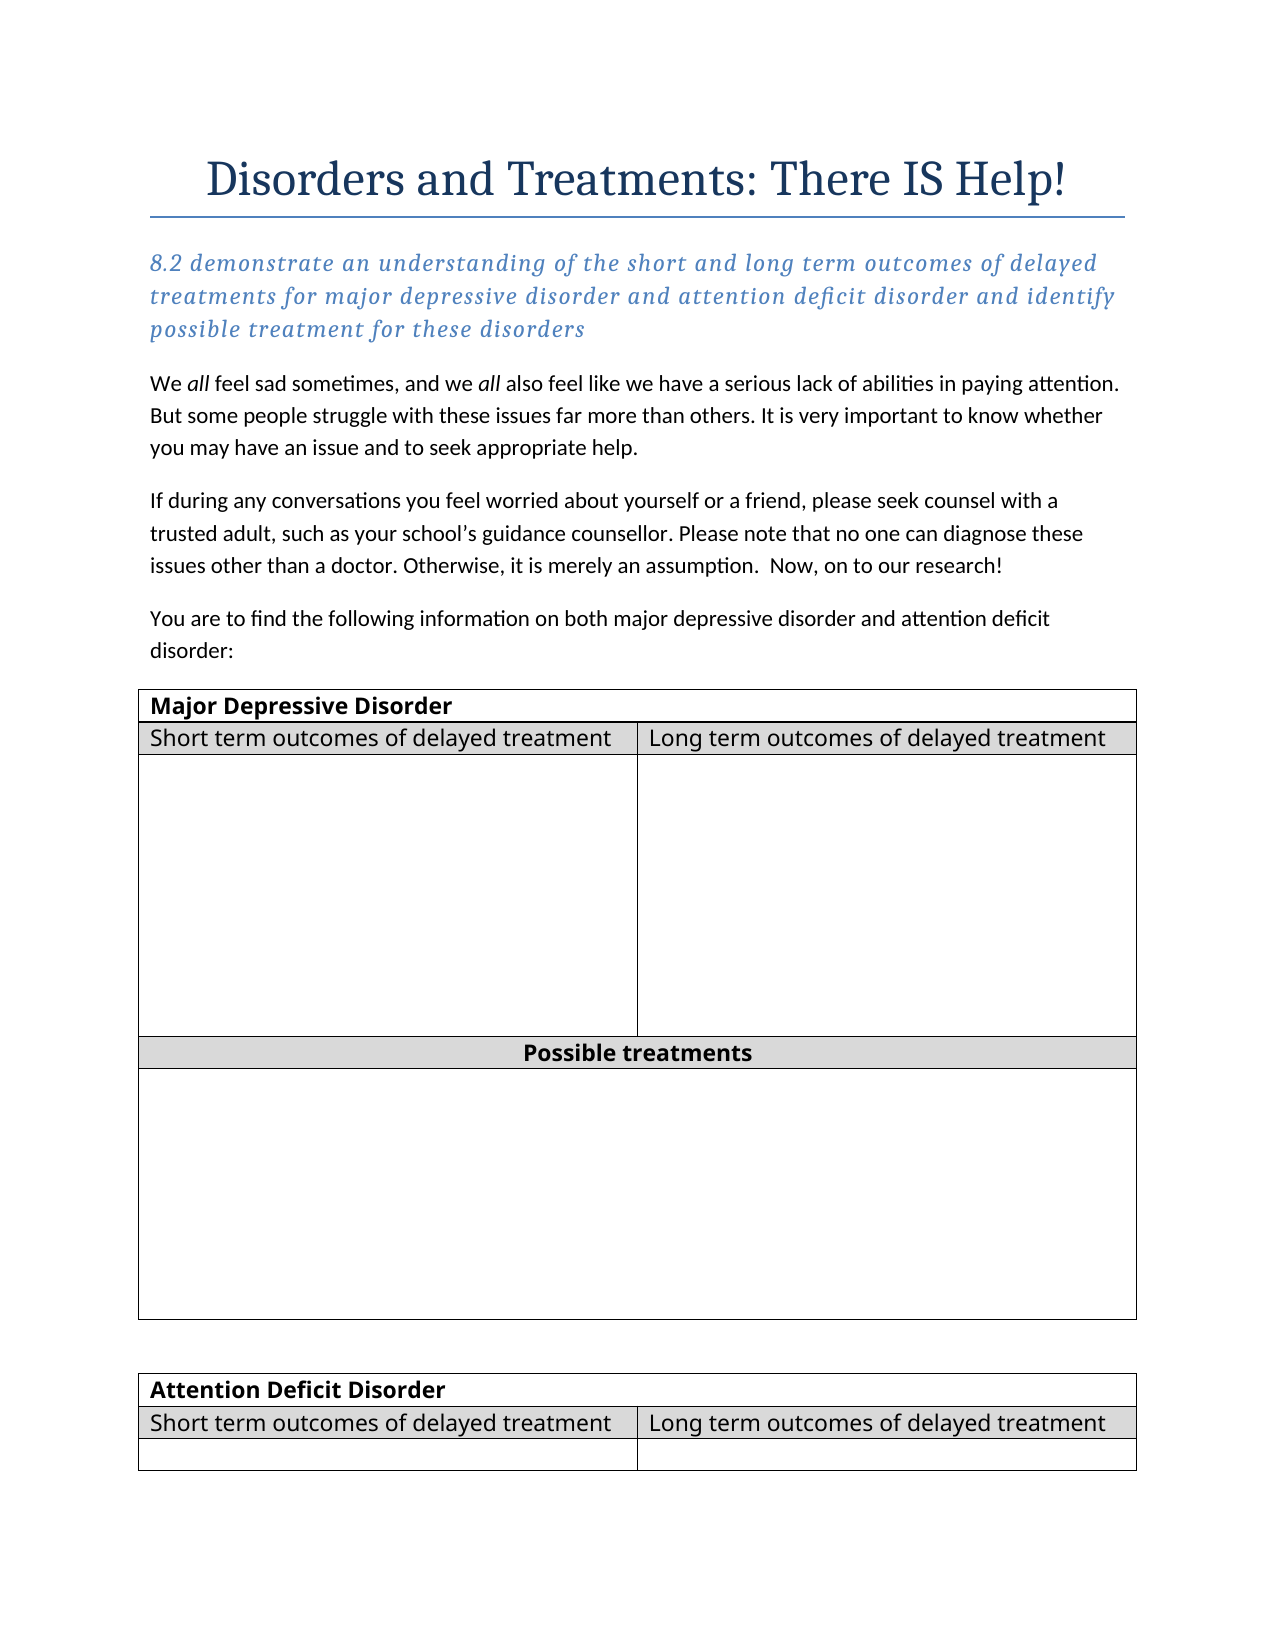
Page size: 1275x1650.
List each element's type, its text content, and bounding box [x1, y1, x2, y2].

table_cell [638, 1439, 1136, 1470]
table_cell [139, 755, 637, 1036]
table_header Major Depressive Disorder [139, 690, 1136, 721]
table_cell Long term outcomes of delayed treatment [638, 1407, 1136, 1438]
table_cell [638, 755, 1136, 1036]
table_cell [139, 1439, 637, 1470]
table_cell Long term outcomes of delayed treatment [638, 723, 1136, 754]
title Disorders and Treatments: There IS Help! [150, 150, 1125, 216]
subtitle 8.2 demonstrate an understanding of the short and long term outcomes of delayed treatments for major depressive disorder and attention deficit disorder and identify possible treatment for these disorders [150, 249, 1125, 344]
table_cell [139, 1069, 1136, 1319]
table_cell Possible treatments [139, 1037, 1136, 1068]
text If during any conversations you feel worried about yourself or a friend, please seek counsel with a trusted adult, such as your school’s guidance counsellor. Please note that no one can diagnose these issues other than a doctor. Otherwise, it is merely an assumption. Now, on to our research! [150, 486, 1125, 579]
text We all feel sad sometimes, and we all also feel like we have a serious lack of abilities in paying attention. But some people struggle with these issues far more than others. It is very important to know whether you may have an issue and to seek appropriate help. [150, 369, 1125, 461]
table_header Attention Deficit Disorder [139, 1374, 1136, 1406]
table_cell Short term outcomes of delayed treatment [139, 723, 637, 754]
text You are to find the following information on both major depressive disorder and attention deficit disorder: [150, 604, 1125, 664]
table_cell Short term outcomes of delayed treatment [139, 1407, 637, 1438]
